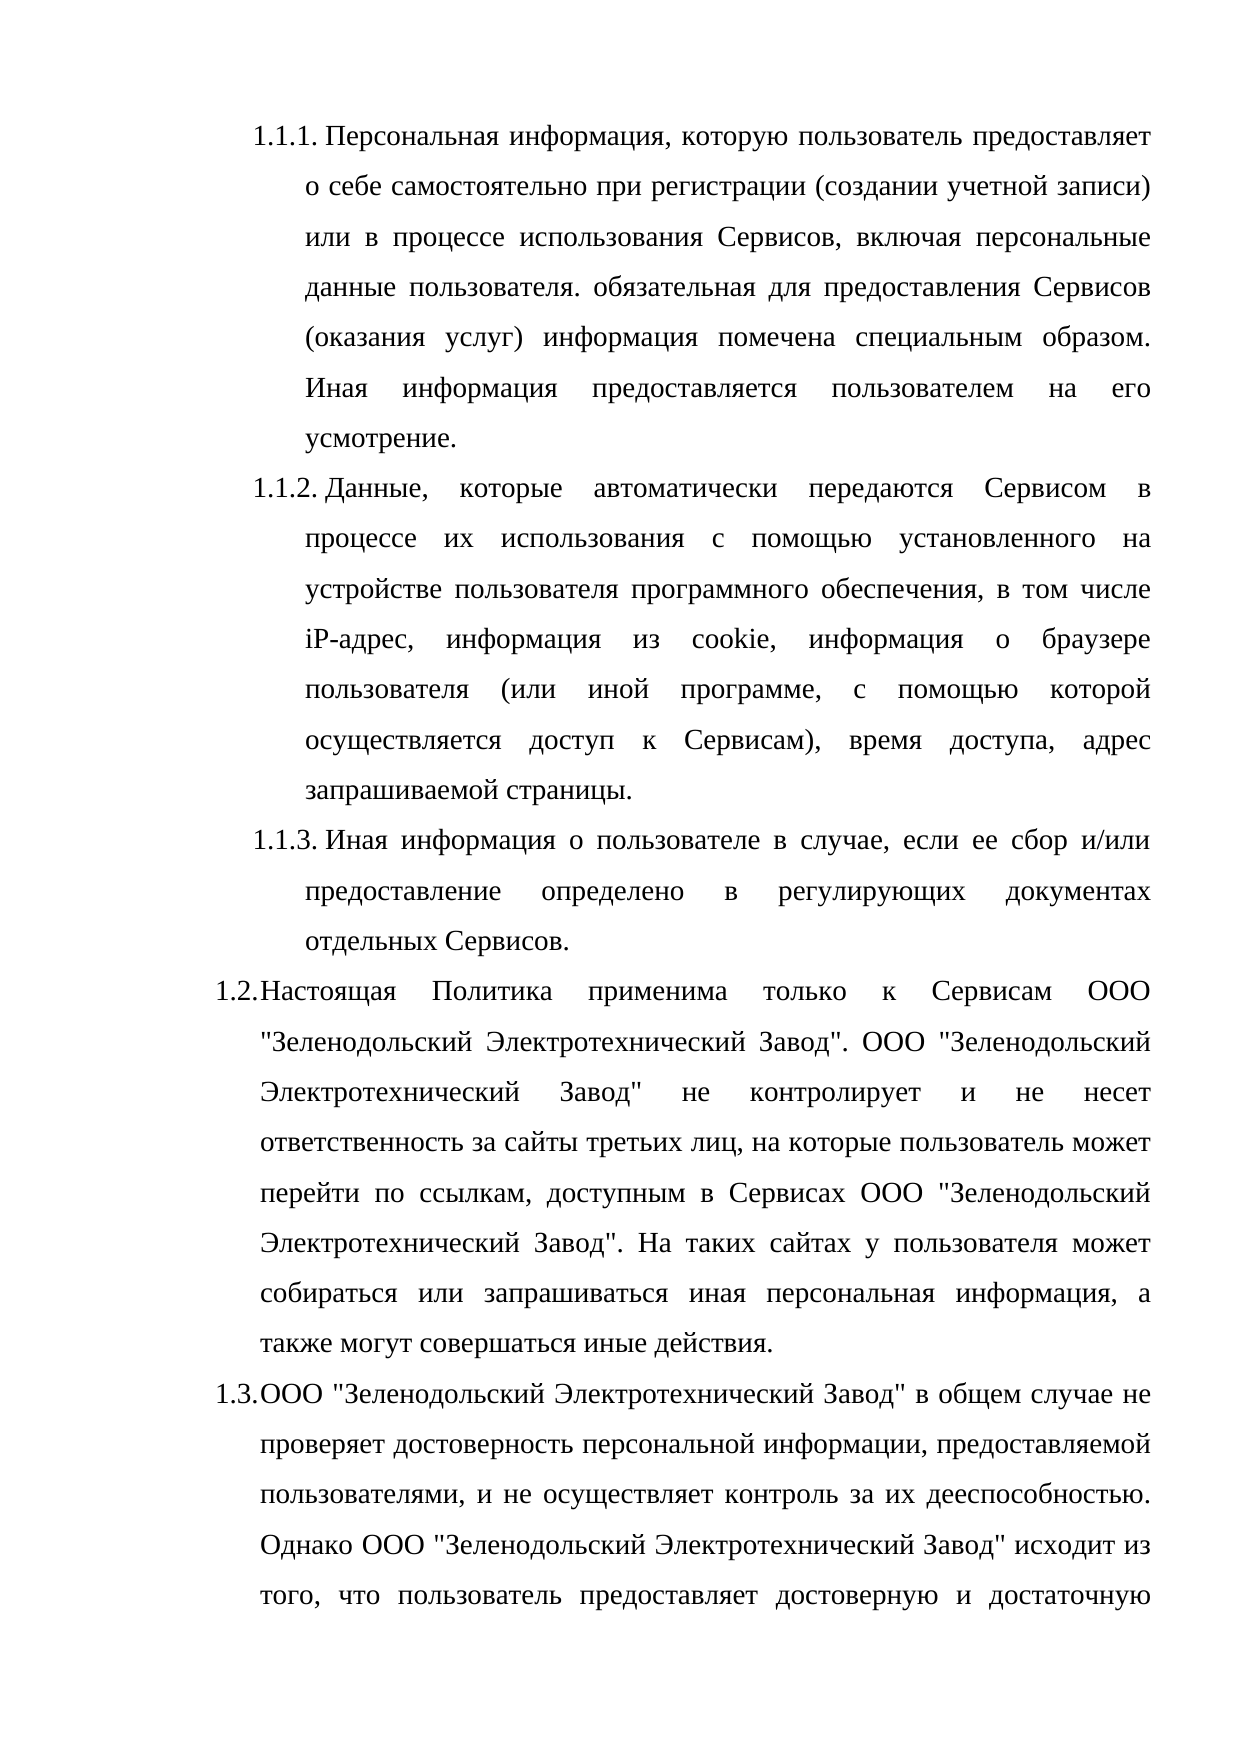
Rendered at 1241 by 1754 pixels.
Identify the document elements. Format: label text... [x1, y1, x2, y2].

list Настоящая Политика применима только к Сервисам ООО "Зеленодольский Электротехнический Завод". ООО "Зеленодольский Электротехнический Завод" не контролирует и не несет ответственность за сайты третьих лиц, на которые пользователь может перейти по ссылкам, доступным в Сервисах ООО "Зеленодольский Электротехнический Завод". На таких сайтах у пользователя может собираться или запрашиваться иная персональная информация, а также могут совершаться иные действия. [215, 973, 1152, 1359]
list Иная информация о пользователе в случае, если ее сбор и/или предоставление определено в регулирующих документах отдельных Сервисов. [252, 822, 1152, 957]
list Данные, которые автоматически передаются Сервисом в процессе их использования с помощью установленного на устройстве пользователя программного обеспечения, в том числе iР-адрес, информация из cookie, информация о браузере пользователя (или иной программе, с помощью которой осуществляется доступ к Сервисам), время доступа, адрес запрашиваемой страницы. [252, 470, 1152, 806]
list Персональная информация, которую пользователь предоставляет о себе самостоятельно при регистрации (создании учетной записи) или в процессе использования Сервисов, включая персональные данные пользователя. обязательная для предоставления Сервисов (оказания услуг) информация помечена специальным образом. Иная информация предоставляется пользователем на его усмотрение. [252, 118, 1152, 453]
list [215, 1376, 1152, 1611]
